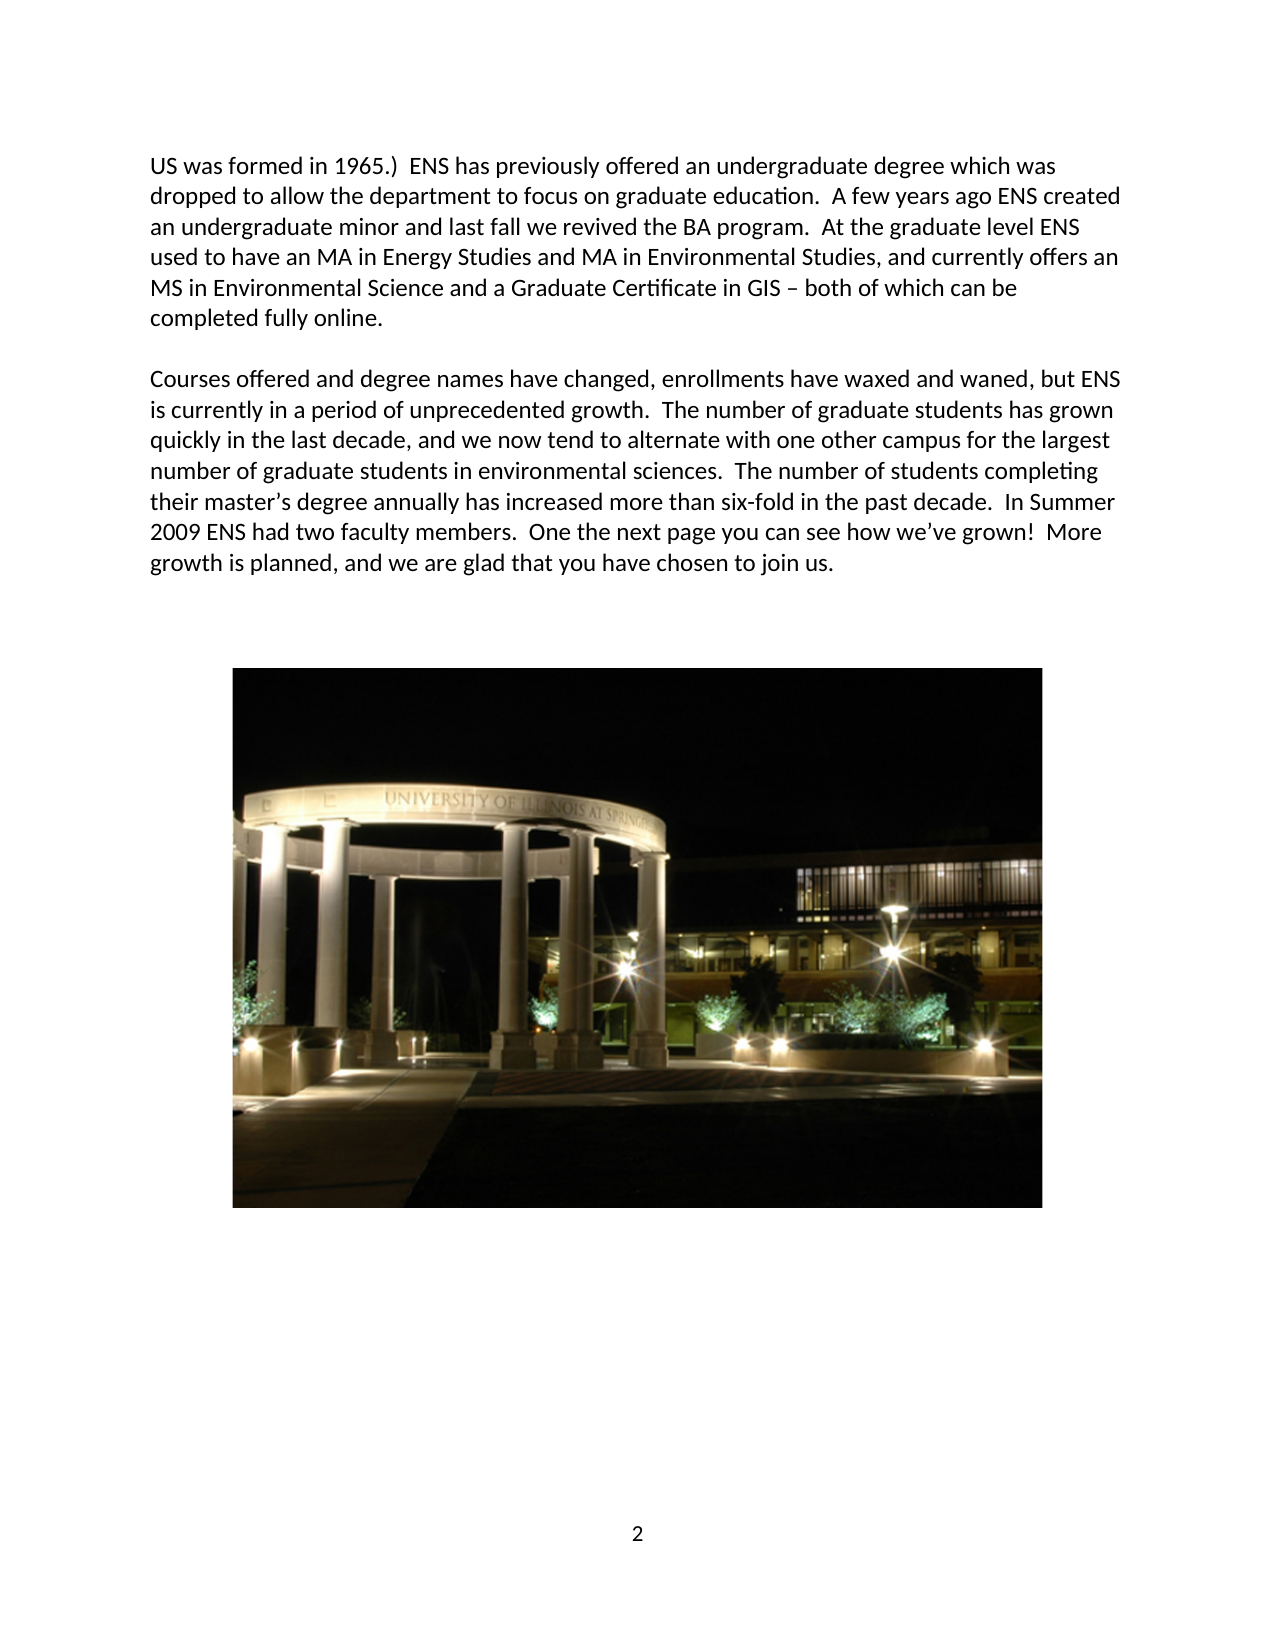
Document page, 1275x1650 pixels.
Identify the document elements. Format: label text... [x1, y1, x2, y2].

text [150, 150, 1125, 333]
picture [232, 668, 1043, 1208]
text Courses offered and degree names have changed, enrollments have waxed and waned, but ENS is currently in a period of unprecedented growth. The number of graduate students has grown quickly in the last decade, and we now tend to alternate with one other campus for the largest number of graduate students in environmental sciences. The number of students completing their master’s degree annually has increased more than six-fold in the past decade. In Summer 2009 ENS had two faculty members. One the next page you can see how we’ve grown! More growth is planned, and we are glad that you have chosen to join us. [150, 364, 1125, 577]
